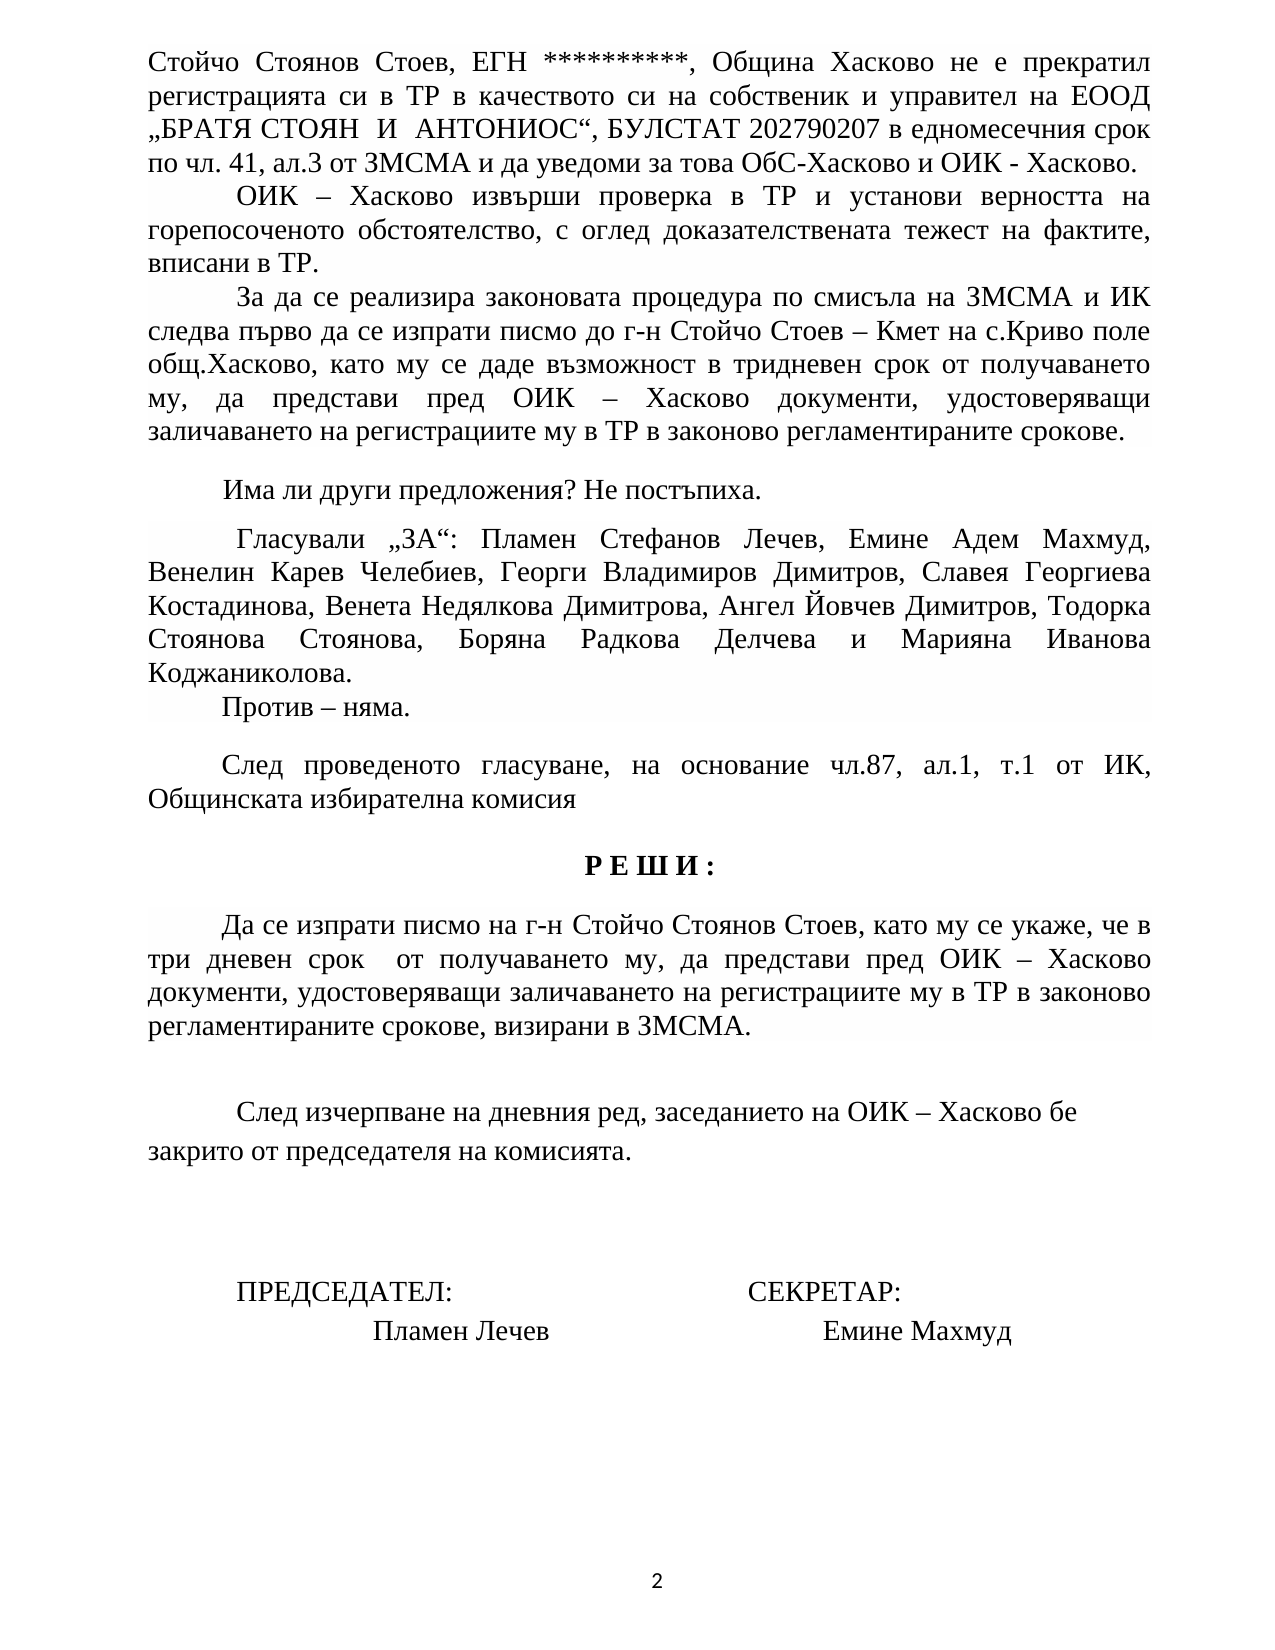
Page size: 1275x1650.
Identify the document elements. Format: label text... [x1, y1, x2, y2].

text Има ли други предложения? Не постъпиха. [148, 472, 1152, 505]
text Р Е Ш И : [148, 848, 1152, 881]
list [148, 44, 1152, 178]
list Против – няма. [148, 689, 1152, 722]
list ОИК – Хасково извърши проверка в ТР и установи верността на горепосоченото обстоятелство, с оглед доказателствената тежест на фактите, вписани в ТР. [148, 178, 1152, 279]
text Пламен Лечев Емине Махмуд [284, 1313, 1152, 1346]
text ПРЕДСЕДАТЕЛ: СЕКРЕТАР: [148, 1274, 1152, 1308]
list За да се реализира законовата процедура по смисъла на ЗМСМА и ИК следва първо да се изпрати писмо до г-н Стойчо Стоев – Кмет на с.Криво поле общ.Хасково, като му се даде възможност в тридневен срок от получаването му, да представи пред ОИК – Хасково документи, удостоверяващи заличаването на регистрациите му в ТР в законово регламентираните срокове. [148, 279, 1152, 447]
text След изчерпване на дневния ред, заседанието на ОИК – Хасково бе закрито от председателя на комисията. [148, 1094, 1152, 1167]
list Гласували „ЗА“: Пламен Стефанов Лечев, Емине Адем Махмуд, Венелин Карев Челебиев, Георги Владимиров Димитров, Славея Георгиева Костадинова, Венета Недялкова Димитрова, Ангел Йовчев Димитров, Тодорка Стоянова Стоянова, Боряна Радкова Делчева и Марияна Иванова Коджаниколова. [148, 521, 1152, 689]
text След проведеното гласуване, на основание чл.87, ал.1, т.1 от ИК, Общинската избирателна комисия [148, 747, 1152, 814]
list Да се изпрати писмо на г-н Стойчо Стоянов Стоев, като му се укаже, че в три дневен срок от получаването му, да представи пред ОИК – Хасково документи, удостоверяващи заличаването на регистрациите му в ТР в законово регламентираните срокове, визирани в ЗМСМА. [148, 907, 1152, 1041]
